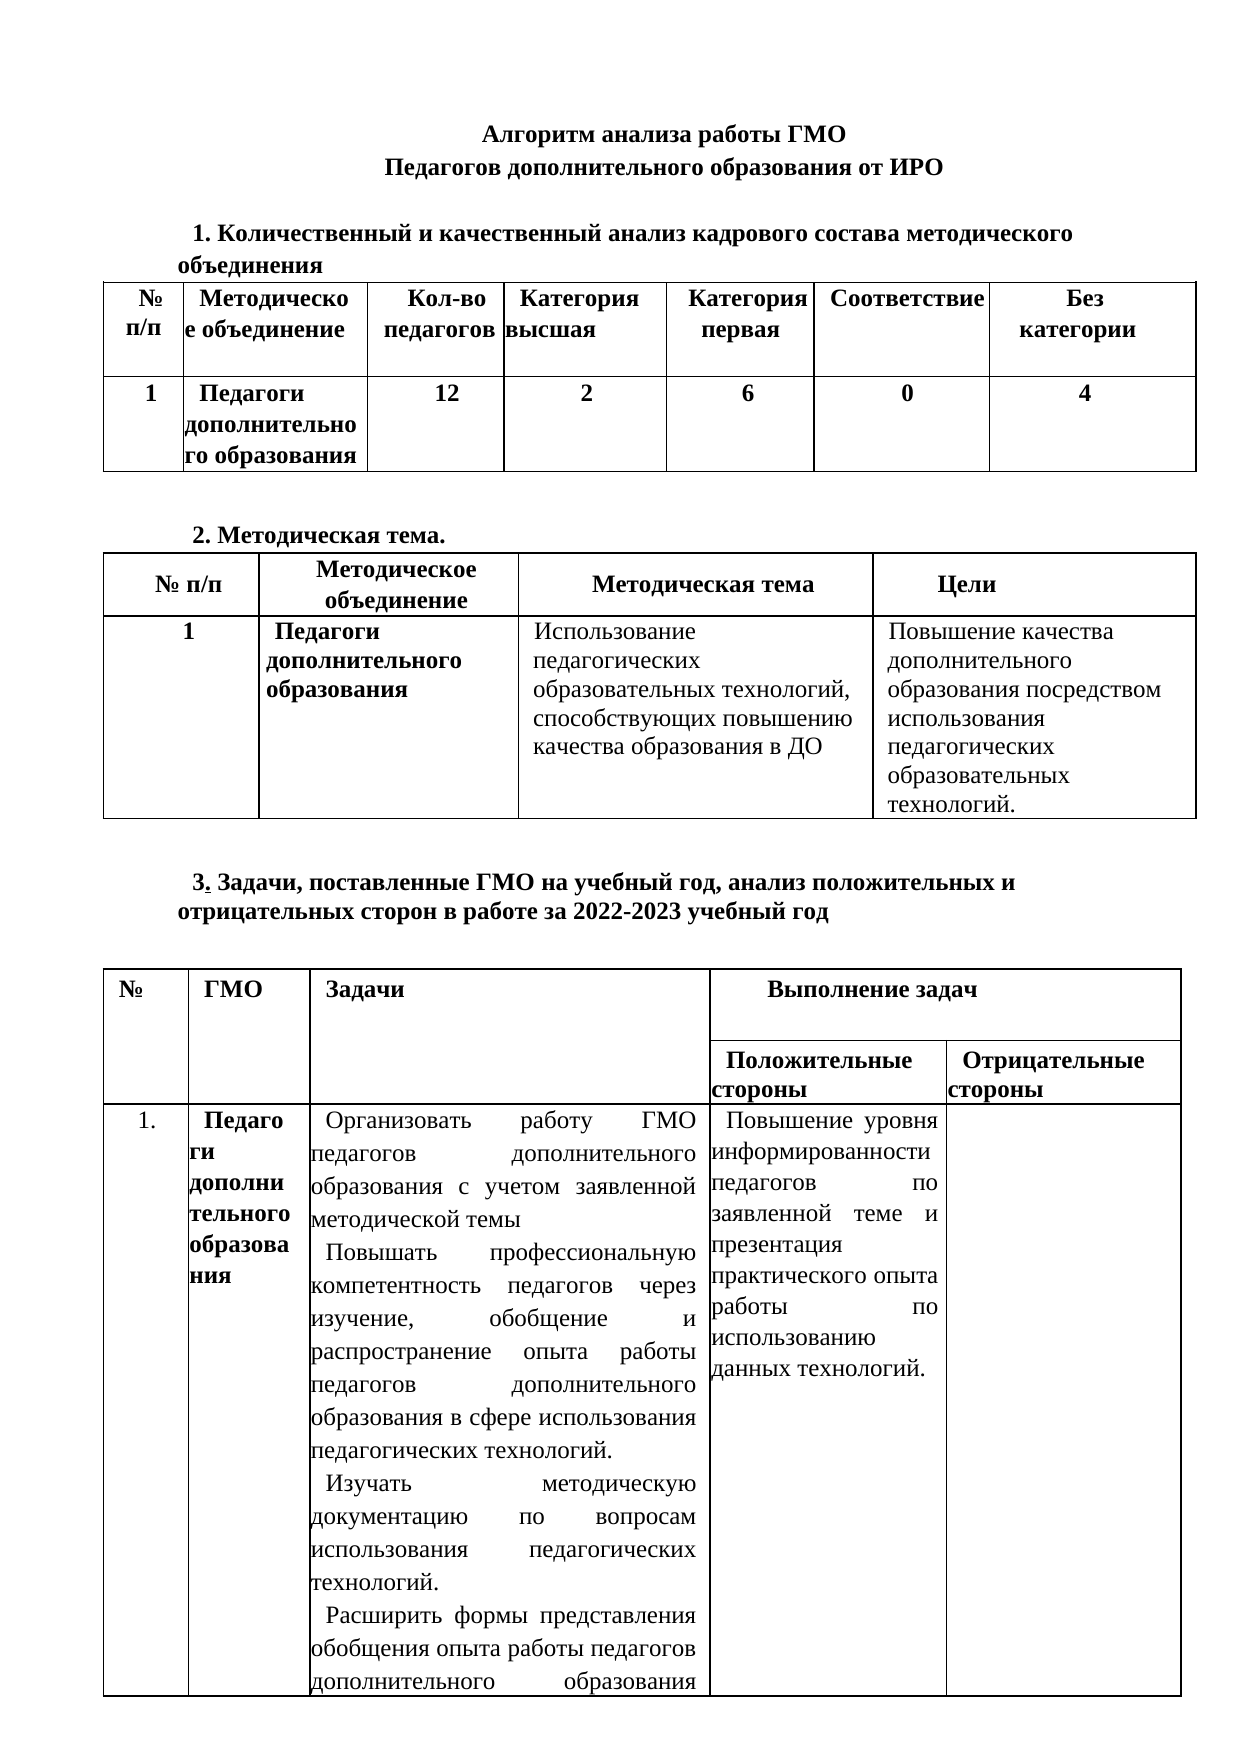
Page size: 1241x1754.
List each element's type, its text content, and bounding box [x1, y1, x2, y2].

table_header Без категории [990, 283, 1195, 376]
table_header Категория высшая [505, 283, 666, 376]
table_header № п/п [104, 554, 258, 615]
table_cell Педагоги дополнительного образования [184, 377, 367, 471]
table_header Соответствие [815, 283, 989, 376]
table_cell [711, 1105, 946, 1695]
table_header Методическое объединение [260, 554, 518, 615]
table_cell Отрицательные стороны [947, 1041, 1180, 1103]
subtitle 2. Методическая тема. [177, 520, 1152, 548]
subtitle 3. Задачи, поставленные ГМО на учебный год, анализ положительных и отрицательных сторон в работе за 2022-2023 учебный год [177, 867, 1167, 924]
table_header Выполнение задач [711, 970, 1180, 1040]
table_header ГМО [189, 970, 309, 1103]
subtitle Педагогов дополнительного образования от ИРО [177, 152, 1136, 181]
table_cell 12 [368, 377, 503, 471]
table_cell 1. [104, 1105, 188, 1695]
table_cell 2 [505, 377, 666, 471]
table_header № п/п [104, 283, 183, 376]
table_header Кол-во педагогов [368, 283, 503, 376]
table_cell [947, 1105, 1180, 1695]
table_header Методическая тема [519, 554, 872, 615]
table_cell 4 [990, 377, 1195, 471]
subtitle Алгоритм анализа работы ГМО [177, 119, 1136, 148]
table_header Категория первая [667, 283, 813, 376]
table_cell 0 [815, 377, 989, 471]
table_header № [104, 970, 188, 1103]
table_cell 6 [667, 377, 813, 471]
table_header Цели [874, 554, 1195, 615]
table_cell 1 [104, 617, 258, 818]
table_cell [189, 1105, 309, 1695]
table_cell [311, 1105, 709, 1695]
table_cell Педагоги дополнительного образования [260, 617, 518, 818]
table_header Методическое объединение [184, 283, 367, 376]
table_cell Положительные стороны [711, 1041, 946, 1103]
subtitle 1. Количественный и качественный анализ кадрового состава методического объединения [177, 218, 1136, 278]
table_cell 1 [104, 377, 183, 471]
table_cell Использование педагогических образовательных технологий, способствующих повышению качества образования в ДО [519, 617, 872, 818]
table_header Задачи [311, 970, 709, 1103]
table_cell Повышение качества дополнительного образования посредством использования педагогических образовательных технологий. [874, 617, 1195, 818]
